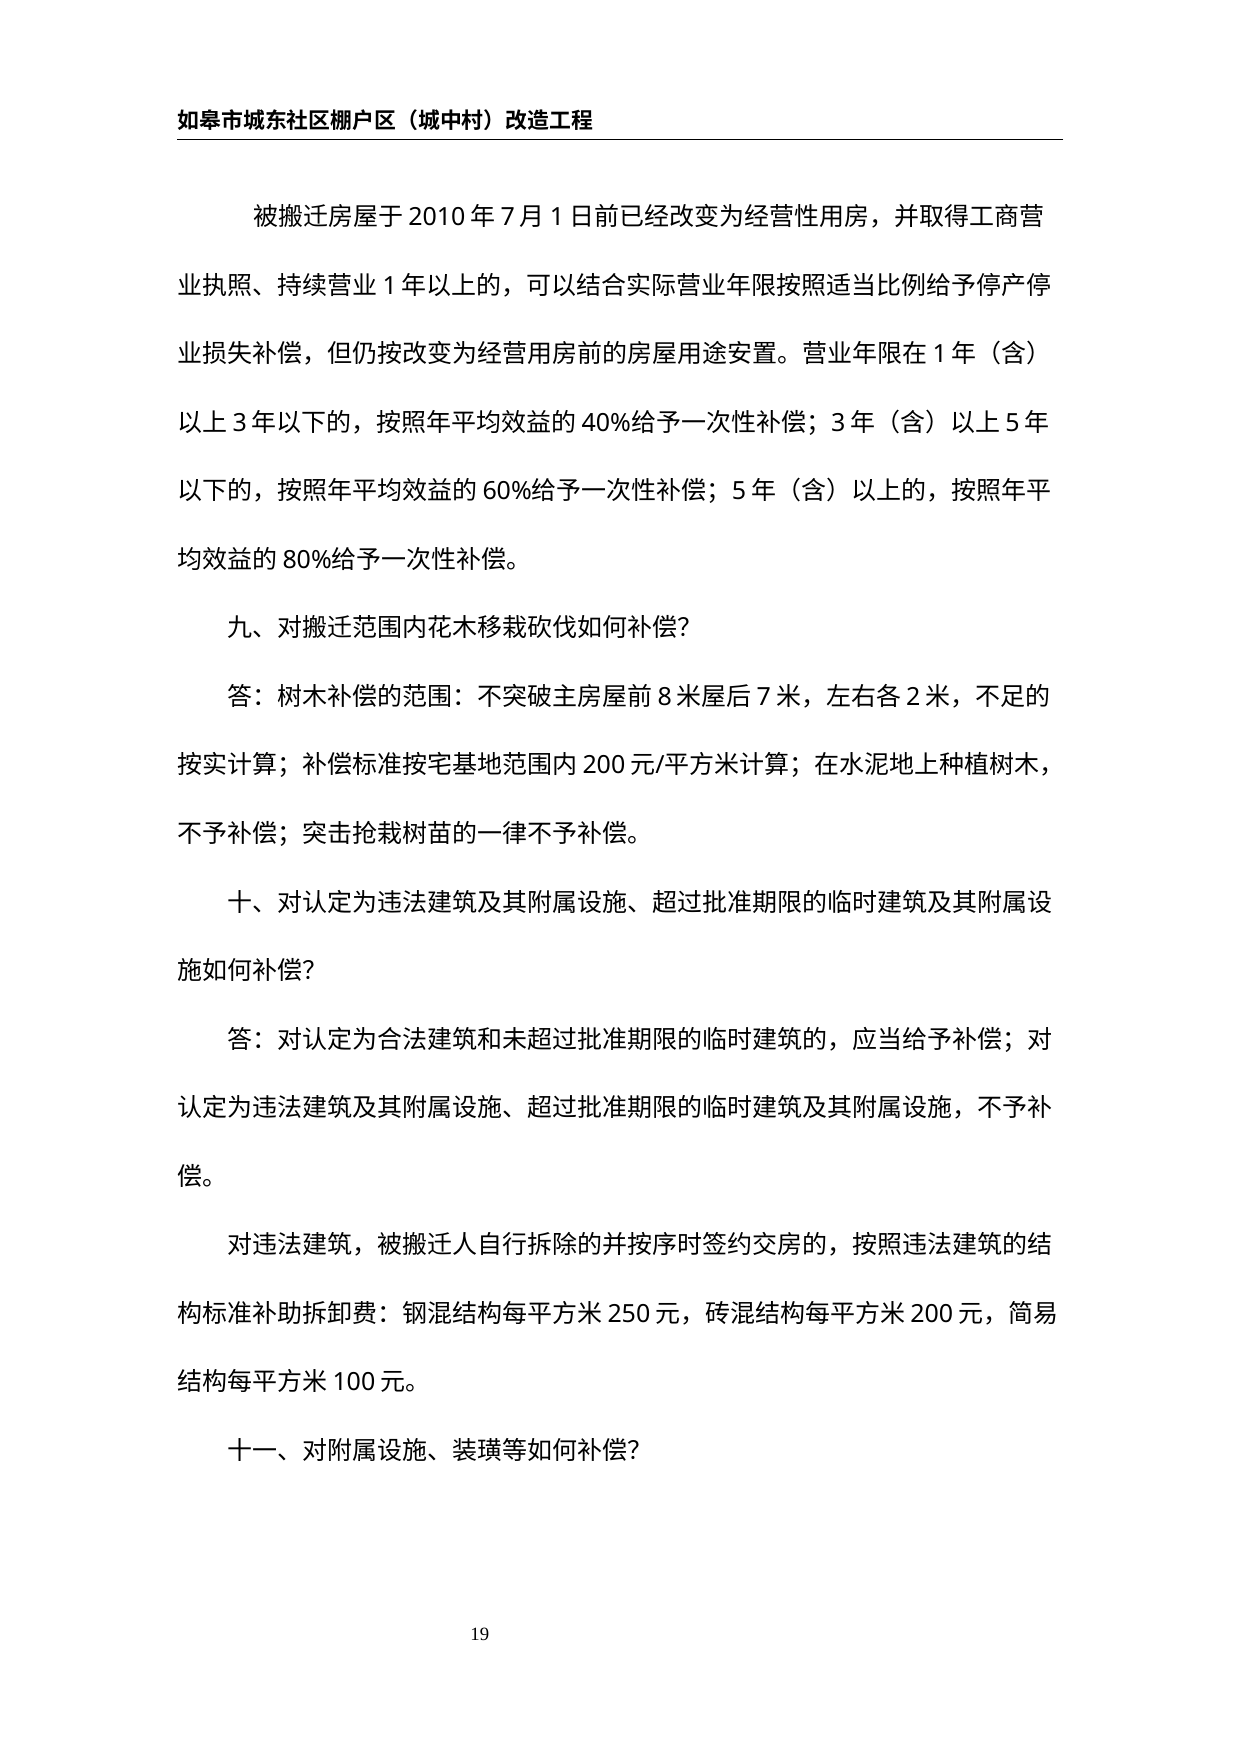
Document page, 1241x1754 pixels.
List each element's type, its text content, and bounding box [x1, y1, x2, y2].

text 答：对认定为合法建筑和未超过批准期限的临时建筑的，应当给予补偿；对认定为违法建筑及其附属设施、超过批准期限的临时建筑及其附属设施，不予补偿。 [177, 1003, 1063, 1208]
text 答：树木补偿的范围：不突破主房屋前屋后，左右各，不足的按实计算；补偿标准按宅基地范围内200元/平方米计算；在水泥地上种植树木，不予补偿；突击抢栽树苗的一律不予补偿。 [177, 660, 1063, 866]
text 九、对搬迁范围内花木移栽砍伐如何补偿？ [177, 592, 1063, 660]
text 十一、对附属设施、装璜等如何补偿？ [177, 1414, 1063, 1483]
text 十、对认定为违法建筑及其附属设施、超过批准期限的临时建筑及其附属设施如何补偿？ [177, 866, 1063, 1003]
text 对违法建筑，被搬迁人自行拆除的并按序时签约交房的，按照违法建筑的结构标准补助拆卸费：钢混结构每平方米250元，砖混结构每平方米200元，简易结构每平方米100元。 [177, 1208, 1063, 1414]
text 被搬迁房屋于前已经改变为经营性用房，并取得工商营业执照、持续营业1年以上的，可以结合实际营业年限按照适当比例给予停产停业损失补偿，但仍按改变为经营用房前的房屋用途安置。营业年限在1年（含）以上3年以下的，按照年平均效益的40%给予一次性补偿；3年（含）以上5年以下的，按照年平均效益的60%给予一次性补偿；5年（含）以上的，按照年平均效益的80%给予一次性补偿。 [177, 180, 1063, 592]
